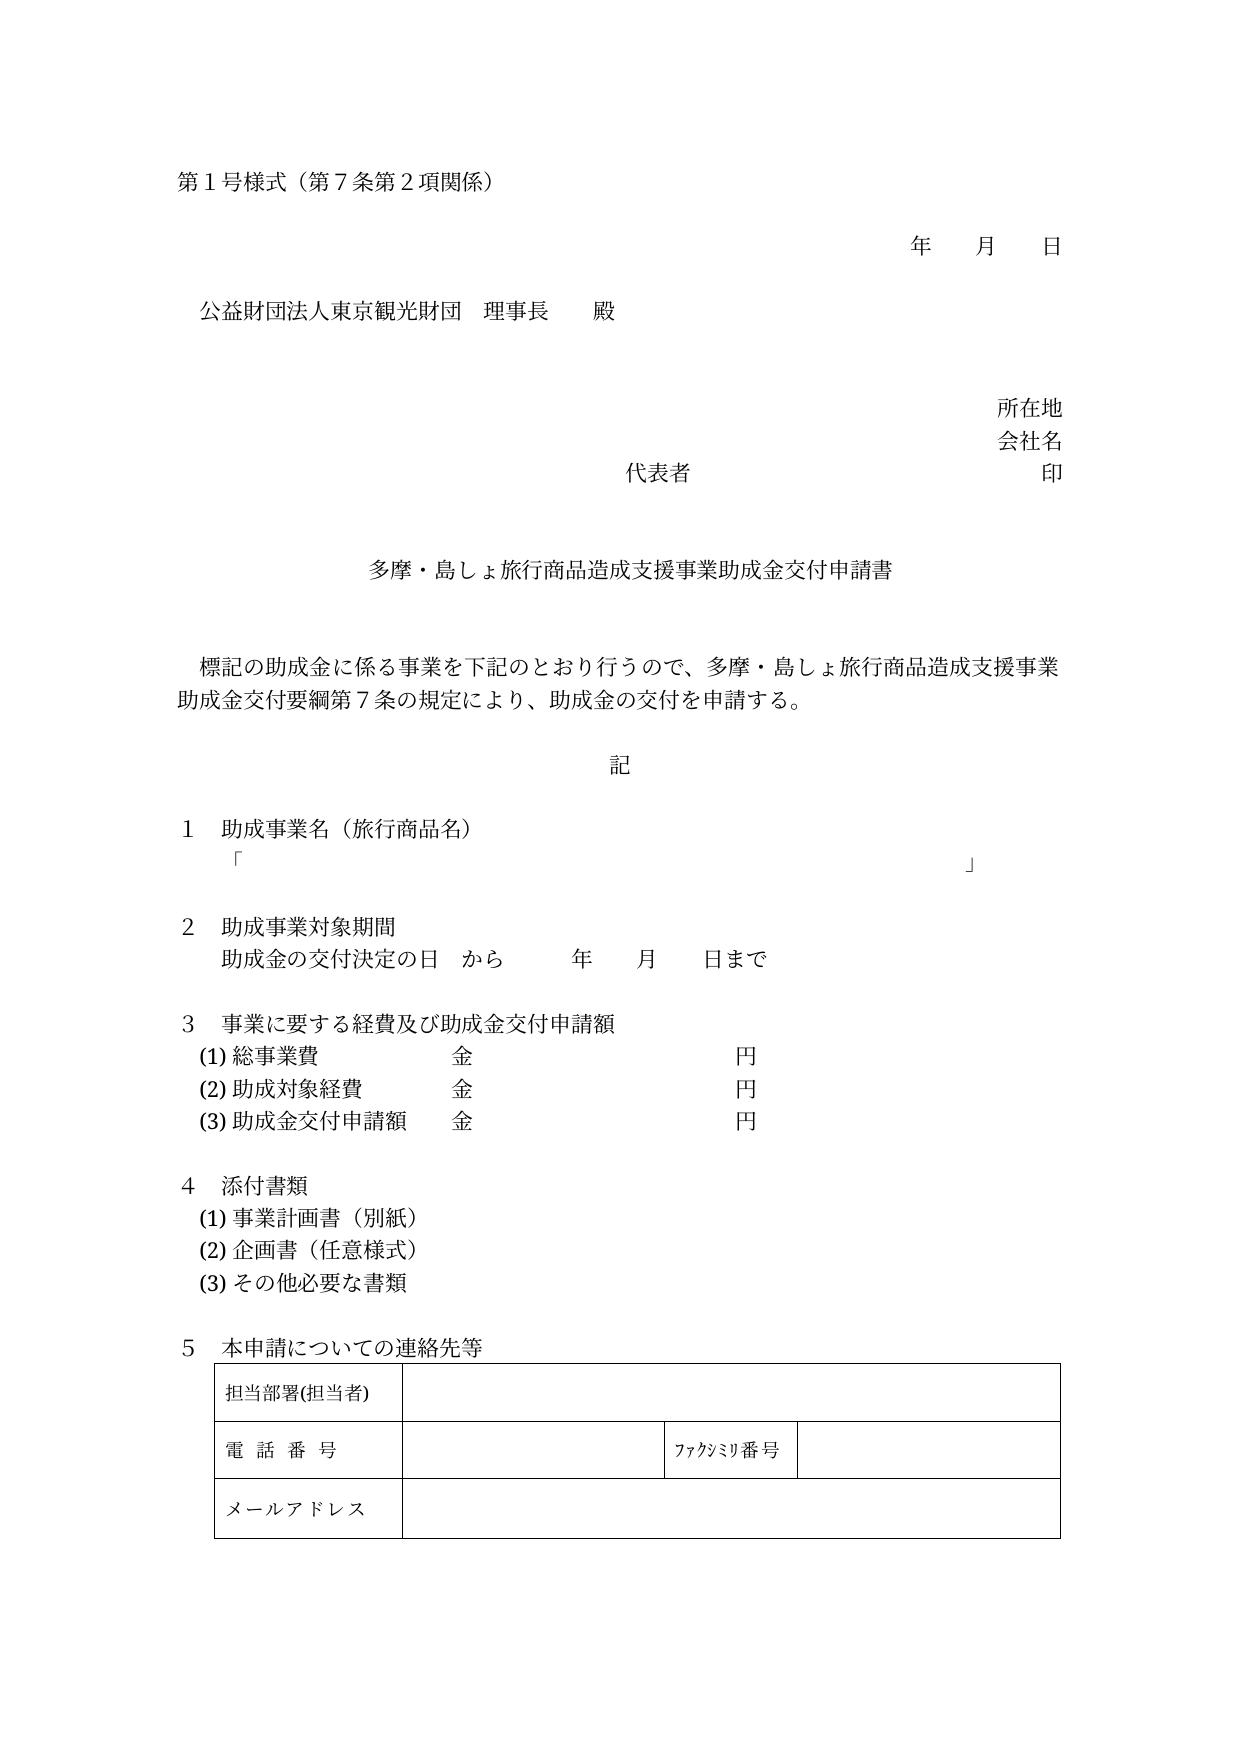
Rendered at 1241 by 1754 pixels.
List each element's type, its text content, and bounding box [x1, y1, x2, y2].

text ２ 助成事業対象期間 [177, 909, 1063, 942]
text (2) 企画書（任意様式） [177, 1233, 1063, 1266]
table_cell [403, 1422, 664, 1478]
text 多摩・島しょ旅行商品造成支援事業助成金交付申請書 [177, 553, 1063, 585]
text (3) 助成金交付申請額 金 円 [177, 1104, 1063, 1136]
text ３ 事業に要する経費及び助成金交付申請額 [177, 1007, 1063, 1039]
table_cell 電話番号 [215, 1422, 402, 1478]
table_header 担当部署(担当者) [215, 1364, 402, 1421]
text 公益財団法人東京観光財団 理事長 殿 [177, 294, 1063, 326]
text (1) 総事業費 金 円 [177, 1039, 1063, 1071]
text 記 [177, 747, 1063, 780]
text １ 助成事業名（旅行商品名） [177, 812, 1063, 844]
table_cell [403, 1479, 1060, 1537]
text (1) 事業計画書（別紙） [177, 1201, 1063, 1233]
table_cell ﾌｧｸｼﾐﾘ番号 [665, 1422, 797, 1478]
text 会社名 [177, 423, 1063, 456]
text 所在地 [177, 391, 1063, 423]
table_cell メールアドレス [215, 1479, 402, 1537]
text 代表者 印 [177, 456, 1063, 488]
table_header [403, 1364, 1060, 1421]
text 「 」 [177, 844, 1063, 877]
text 第１号様式（第７条第２項関係） [177, 164, 1063, 197]
text ５ 本申請についての連絡先等 [177, 1331, 1063, 1363]
text (2) 助成対象経費 金 円 [177, 1071, 1063, 1104]
text 標記の助成金に係る事業を下記のとおり行うので、多摩・島しょ旅行商品造成支援事業助成金交付要綱第７条の規定により、助成金の交付を申請する。 [177, 650, 1063, 715]
table_cell [798, 1422, 1060, 1478]
text 助成金の交付決定の日 から 年 月 日まで [177, 942, 1063, 974]
text 年 月 日 [177, 229, 1063, 261]
text (3) その他必要な書類 [177, 1266, 1063, 1298]
text ４ 添付書類 [177, 1168, 1063, 1201]
